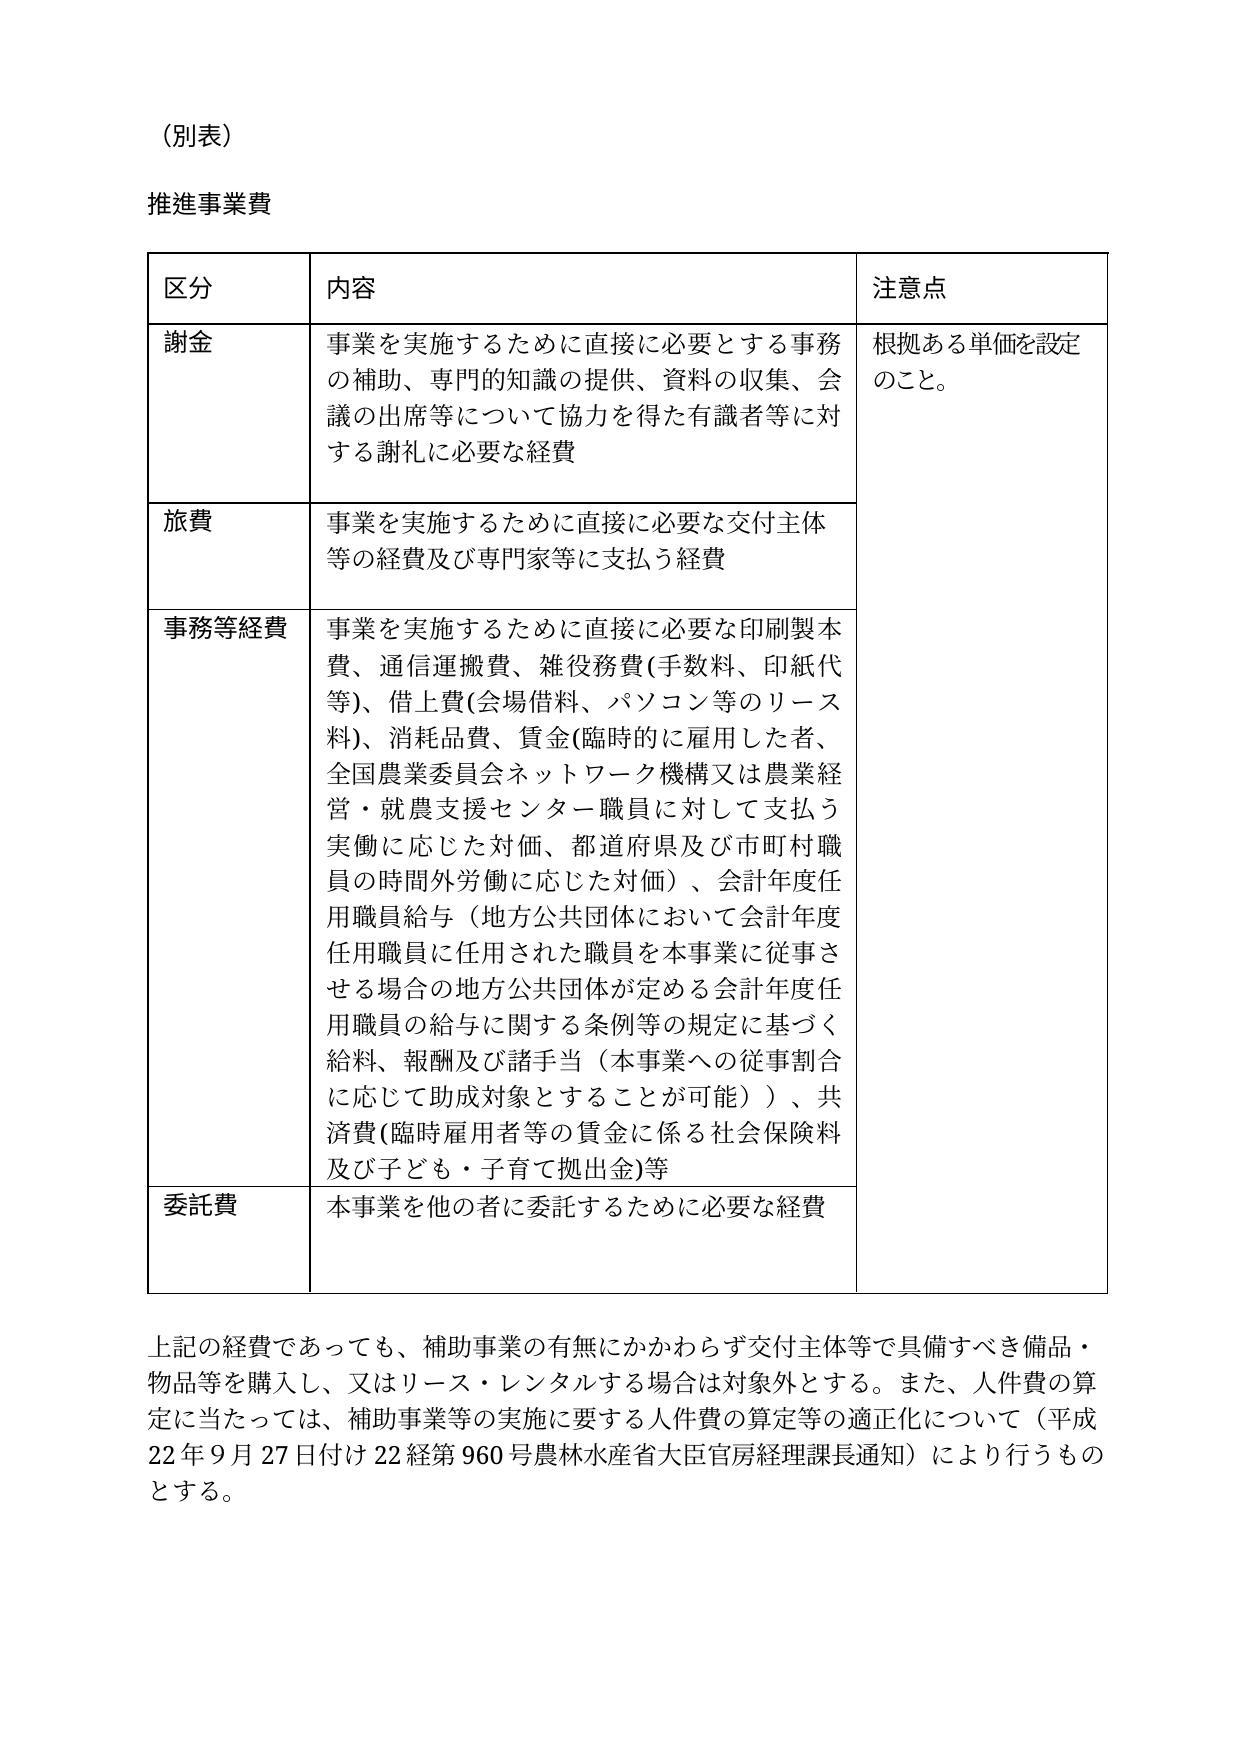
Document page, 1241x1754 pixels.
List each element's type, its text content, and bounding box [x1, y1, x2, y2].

table_cell 事業を実施するために直接に必要な交付主体等の経費及び専門家等に支払う経費 [311, 504, 856, 609]
table_cell 本事業を他の者に委託するために必要な経費 [311, 1187, 856, 1292]
table_cell 委託費 [149, 1187, 309, 1292]
table_cell 旅費 [149, 504, 309, 609]
table_header 注意点 [857, 254, 1107, 323]
text 推進事業費 [148, 187, 1107, 221]
table_cell 事務等経費 [149, 610, 309, 1186]
table_cell 事業を実施するために直接に必要とする事務の補助、専門的知識の提供、資料の収集、会議の出席等について協力を得た有識者等に対する謝礼に必要な経費 [311, 325, 856, 502]
table_cell 謝金 [149, 325, 309, 502]
table_cell 根 拠 あ る 単 価を設定のこと。 [857, 325, 1107, 1292]
table_header 区分 [149, 254, 309, 323]
text 上記の経費であっても、補助事業の有無にかかわらず交付主体等で具備すべき備品・物品等を購入し、又はリース・レンタルする場合は対象外とする。また、人件費の算定に当たっては、補助事業等の実施に要する人件費の算定等の適正化について（平成22年９月27日付け22経第960号農林水産省大臣官房経理課長通知）により行うものとする。 [148, 1327, 1107, 1507]
table_cell 事業を実施するために直接に必要な印刷製本費、通信運搬費、雑役務費(手数料、印紙代等)、借上費(会場借料、パソコン等のリース料)、消耗品費、賃金(臨時的に雇用した者、全国農業委員会ネットワーク機構又は農業経営・就農支援センター職員に対して支払う実働に応じた対価、都道府県及び市町村職員の時間外労働に応じた対価）、会計年度任用職員給与（地方公共団体において会計年度任用職員に任用された職員を本事業に従事させる場合の地方公共団体が定める会計年度任用職員の給与に関する条例等の規定に基づく給料、報酬及び諸手当（本事業への従事割合に応じて助成対象とすることが可能））、共済費(臨時雇用者等の賃金に係る社会保険料及び子ども・子育て拠出金)等 [311, 610, 856, 1186]
table_header 内容 [311, 254, 856, 323]
text （別表） [148, 119, 1107, 153]
